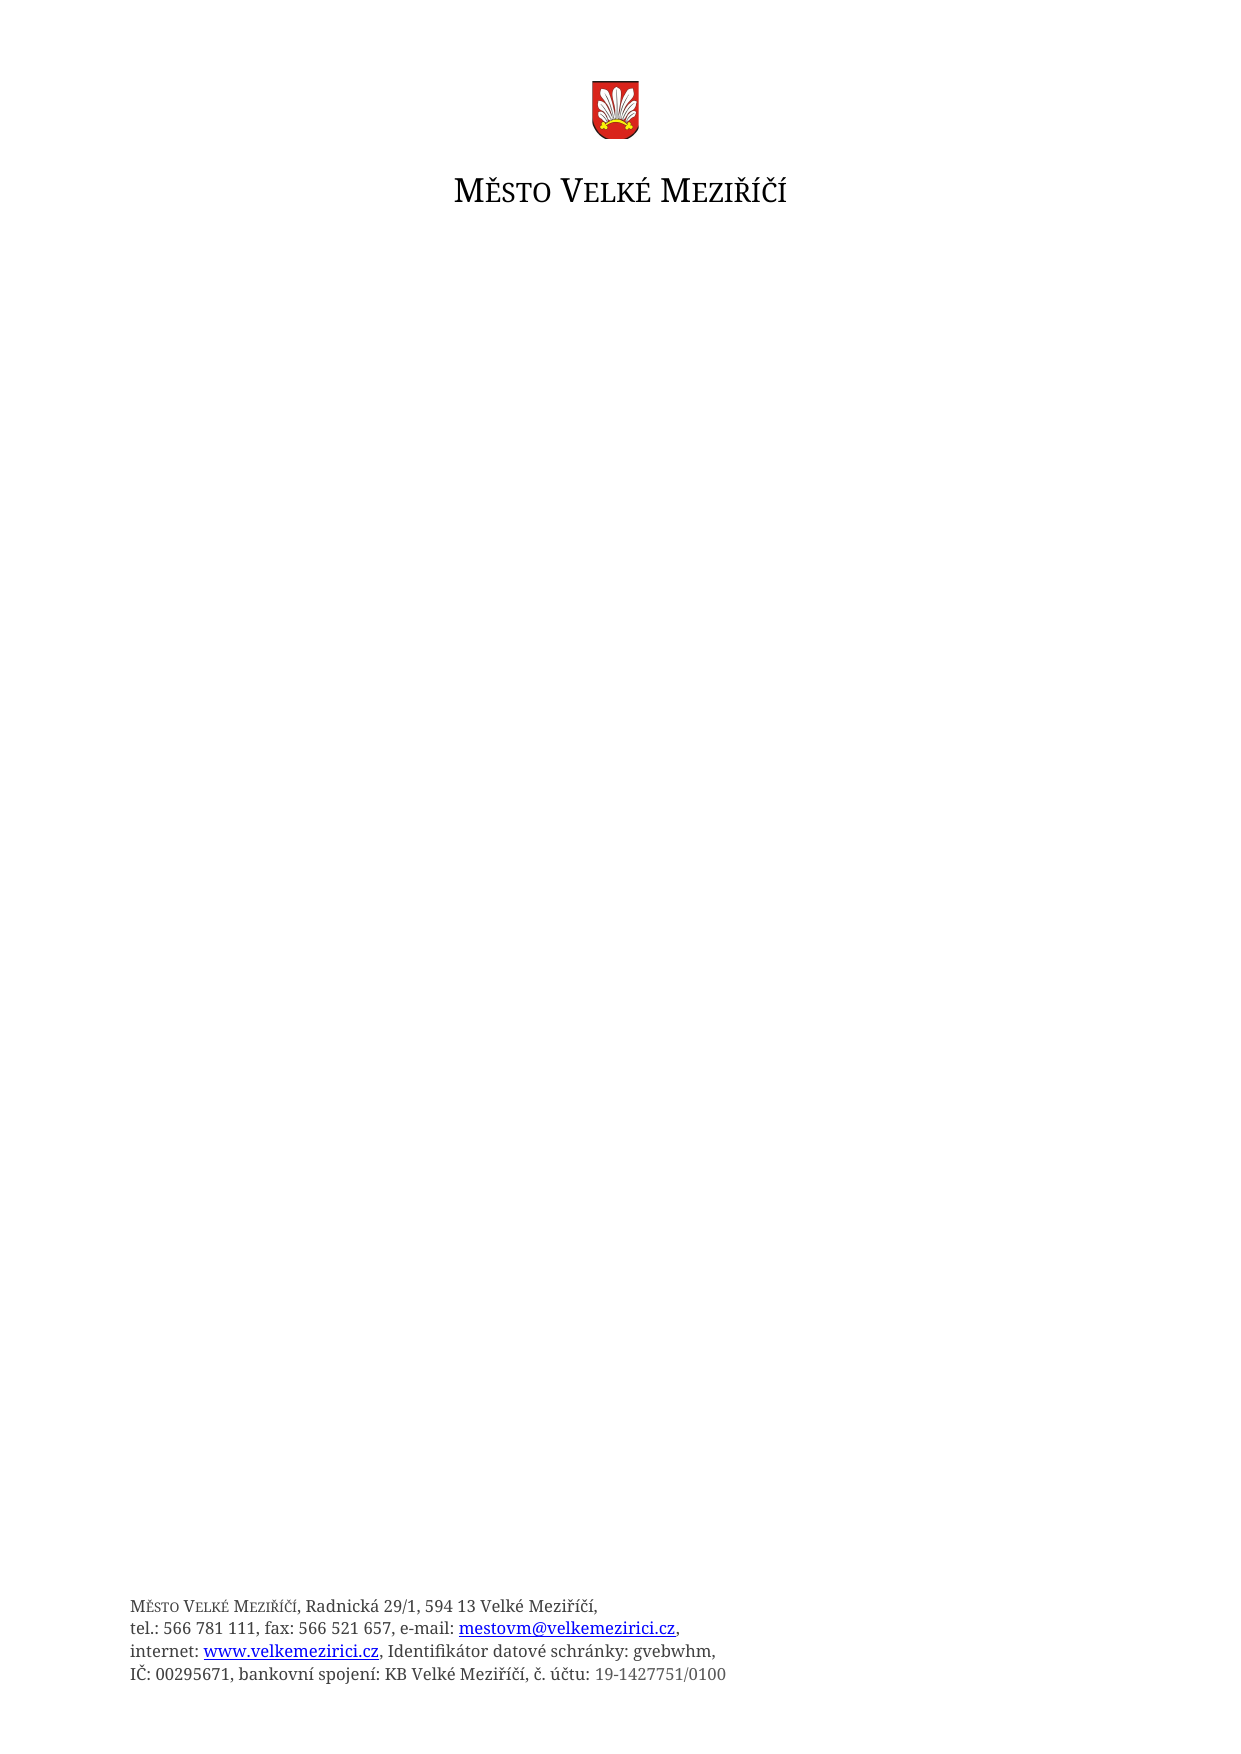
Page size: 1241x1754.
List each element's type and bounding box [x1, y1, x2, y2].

picture [591, 81, 639, 138]
